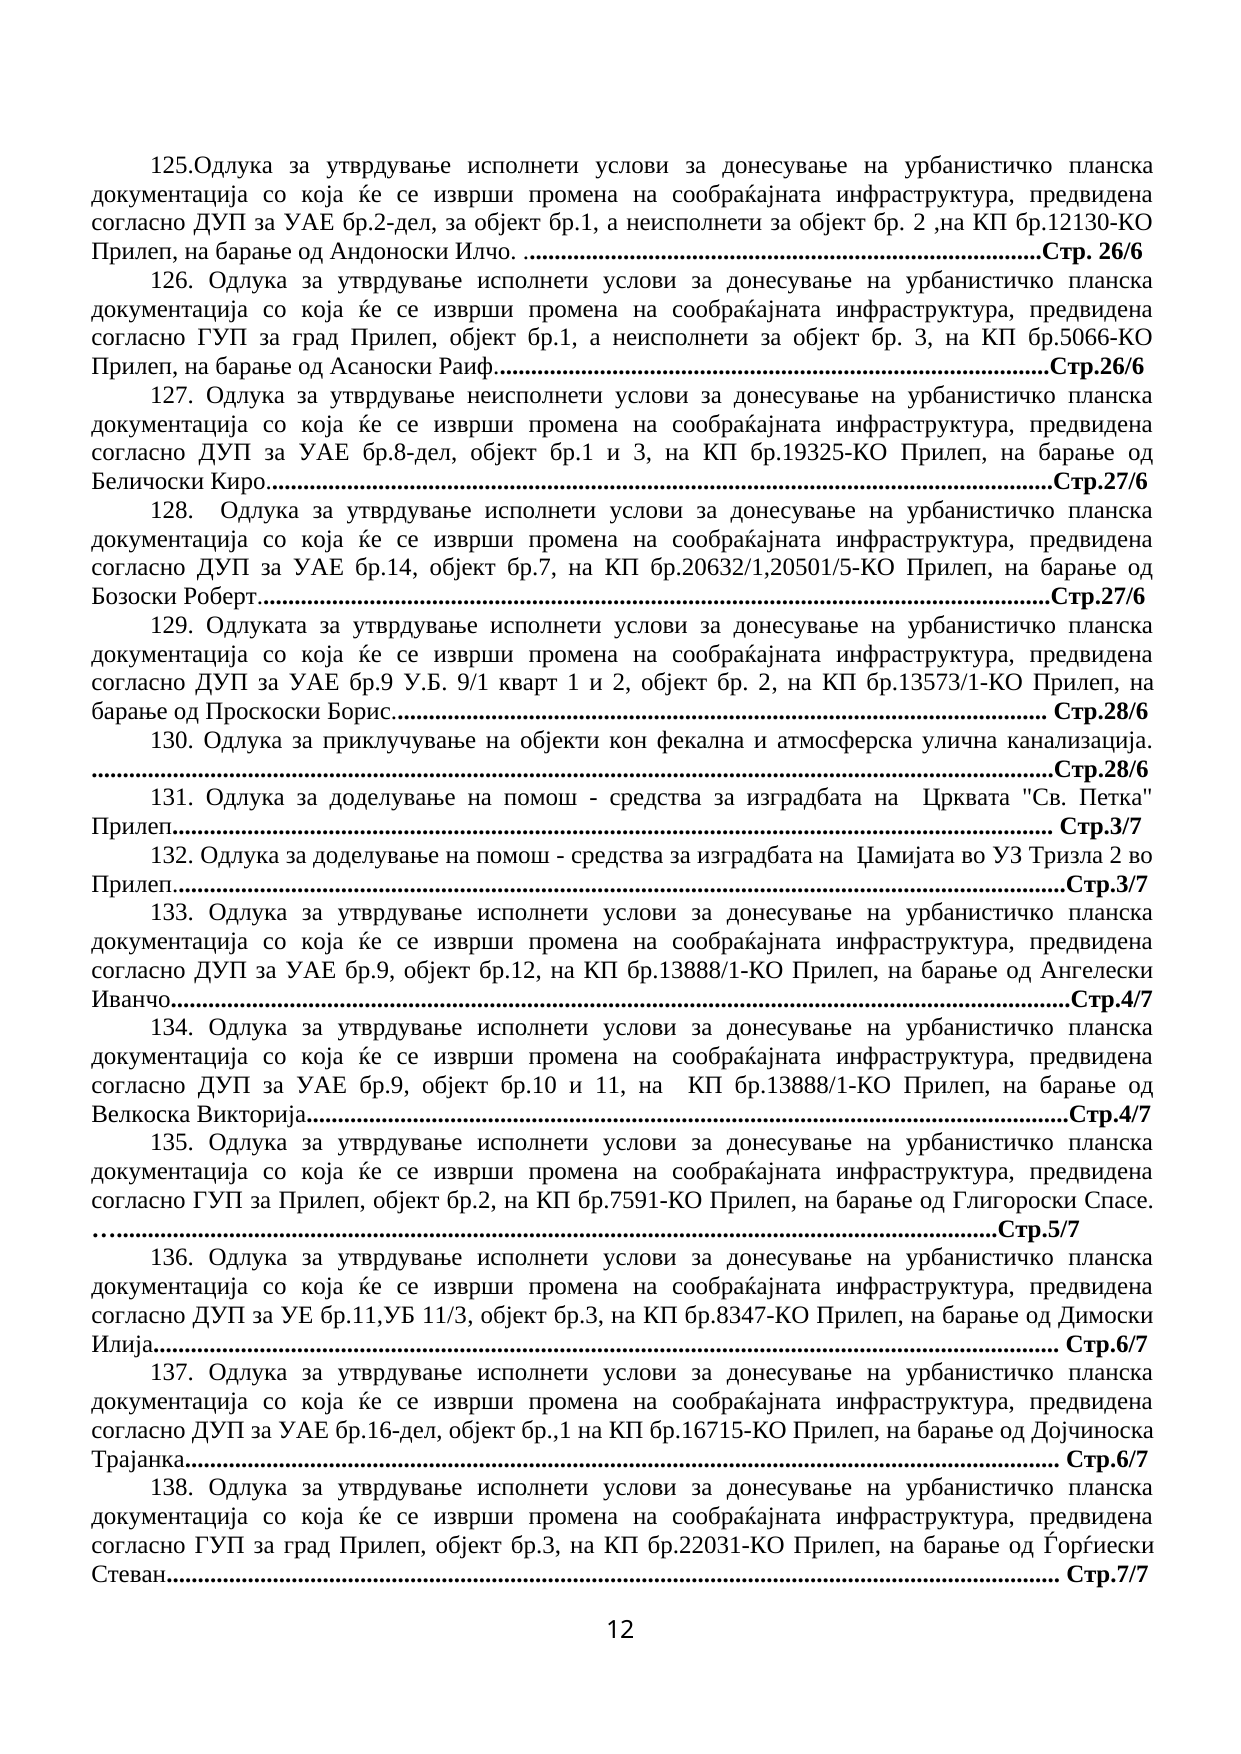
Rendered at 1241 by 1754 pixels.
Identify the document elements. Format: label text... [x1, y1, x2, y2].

text 129. Одлуката за утврдување исполнети услови за донесување на урбанистичко планска документација со која ќе се изврши промена на сообраќајната инфраструктура, предвидена согласно ДУП за УАЕ бр.9 У.Б. 9/1 кварт 1 и 2, објект бр. 2, на КП бр.13573/1-КО Прилеп, на барање од Проскоски Борис......................................................................................................... Стр.28/6 [91, 610, 1154, 725]
text 132. Одлука за доделување на помош - средства за изградбата на Џамијата во УЗ Тризла 2 во Прилеп...............................................................................................................................................Стр.3/7 [91, 840, 1154, 897]
text 134. Одлука за утврдување исполнети услови за донесување на урбанистичко планска документација со која ќе се изврши промена на сообраќајната инфраструктура, предвидена согласно ДУП за УАЕ бр.9, објект бр.10 и 11, на КП бр.13888/1-КО Прилеп, на барање од Велкоска Викторија..........................................................................................................................Стр.4/7 [91, 1012, 1154, 1127]
text 137. Одлука за утврдување исполнети услови за донесување на урбанистичко планска документација со која ќе се изврши промена на сообраќајната инфраструктура, предвидена согласно ДУП за УАЕ бр.16-дел, објект бр.,1 на КП бр.16715-КО Прилеп, на барање од Дојчиноска Трајанка............................................................................................................................................ Стр.6/7 [91, 1357, 1154, 1472]
text 138. Одлука за утврдување исполнети услови за донесување на урбанистичко планска документација со која ќе се изврши промена на сообраќајната инфраструктура, предвидена согласно ГУП за град Прилеп, објект бр.3, на КП бр.22031-КО Прилеп, на барање од Ѓорѓиески Стеван............................................................................................................................................... Стр.7/7 [91, 1472, 1154, 1587]
text 127. Одлука за утврдување неисполнети услови за донесување на урбанистичко планска документација со која ќе се изврши промена на сообраќајната инфраструктура, предвидена согласно ДУП за УАЕ бр.8-дел, објект бр.1 и 3, на КП бр.19325-КО Прилеп, на барање од Беличоски Киро..............................................................................................................................Стр.27/6 [91, 380, 1154, 495]
text 130. Одлука за приклучување на објекти кон фекална и атмосферска улична канализација. ..........................................................................................................................................................Стр.28/6 [91, 725, 1154, 782]
text 128. Одлука за утврдување исполнети услови за донесување на урбанистичко планска документација со која ќе се изврши промена на сообраќајната инфраструктура, предвидена согласно ДУП за УАЕ бр.14, објект бр.7, на КП бр.20632/1,20501/5-КО Прилеп, на барање од Бозоски Роберт...............................................................................................................................Стр.27/6 [91, 495, 1154, 610]
text 136. Одлука за утврдување исполнети услови за донесување на урбанистичко планска документација со која ќе се изврши промена на сообраќајната инфраструктура, предвидена согласно ДУП за УЕ бр.11,УБ 11/3, објект бр.3, на КП бр.8347-КО Прилеп, на барање од Димоски Илија................................................................................................................................................. Стр.6/7 [91, 1242, 1154, 1357]
text 125.Одлука за утврдување исполнети услови за донесување на урбанистичко планска документација со која ќе се изврши промена на сообраќајната инфраструктура, предвидена согласно ДУП за УАЕ бр.2-дел, за објект бр.1, а неисполнети за објект бр. 2 ,на КП бр.12130-КО Прилеп, на барање од Андоноски Илчо. ...................................................................................Стр. 26/6 [91, 150, 1154, 265]
text 131. Одлука за доделување на помош - средства за изградбата на Црквата "Св. Петка" Прилеп............................................................................................................................................. Стр.3/7 [91, 782, 1154, 840]
text 133. Одлука за утврдување исполнети услови за донесување на урбанистичко планска документација со која ќе се изврши промена на сообраќајната инфраструктура, предвидена согласно ДУП за УАЕ бр.9, објект бр.12, на КП бр.13888/1-КО Прилеп, на барање од Ангелески Иванчо................................................................................................................................................Стр.4/7 [91, 897, 1154, 1012]
text 126. Одлука за утврдување исполнети услови за донесување на урбанистичко планска документација со која ќе се изврши промена на сообраќајната инфраструктура, предвидена согласно ГУП за град Прилеп, објект бр.1, а неисполнети за објект бр. 3, на КП бр.5066-КО Прилеп, на барање од Асаноски Раиф.........................................................................................Стр.26/6 [91, 265, 1154, 380]
text 135. Одлука за утврдување исполнети услови за донесување на урбанистичко планска документација со која ќе се изврши промена на сообраќајната инфраструктура, предвидена согласно ГУП за Прилеп, објект бр.2, на КП бр.7591-КО Прилеп, на барање од Глигороски Спасе.….............................................................................................................................................Стр.5/7 [91, 1127, 1154, 1242]
